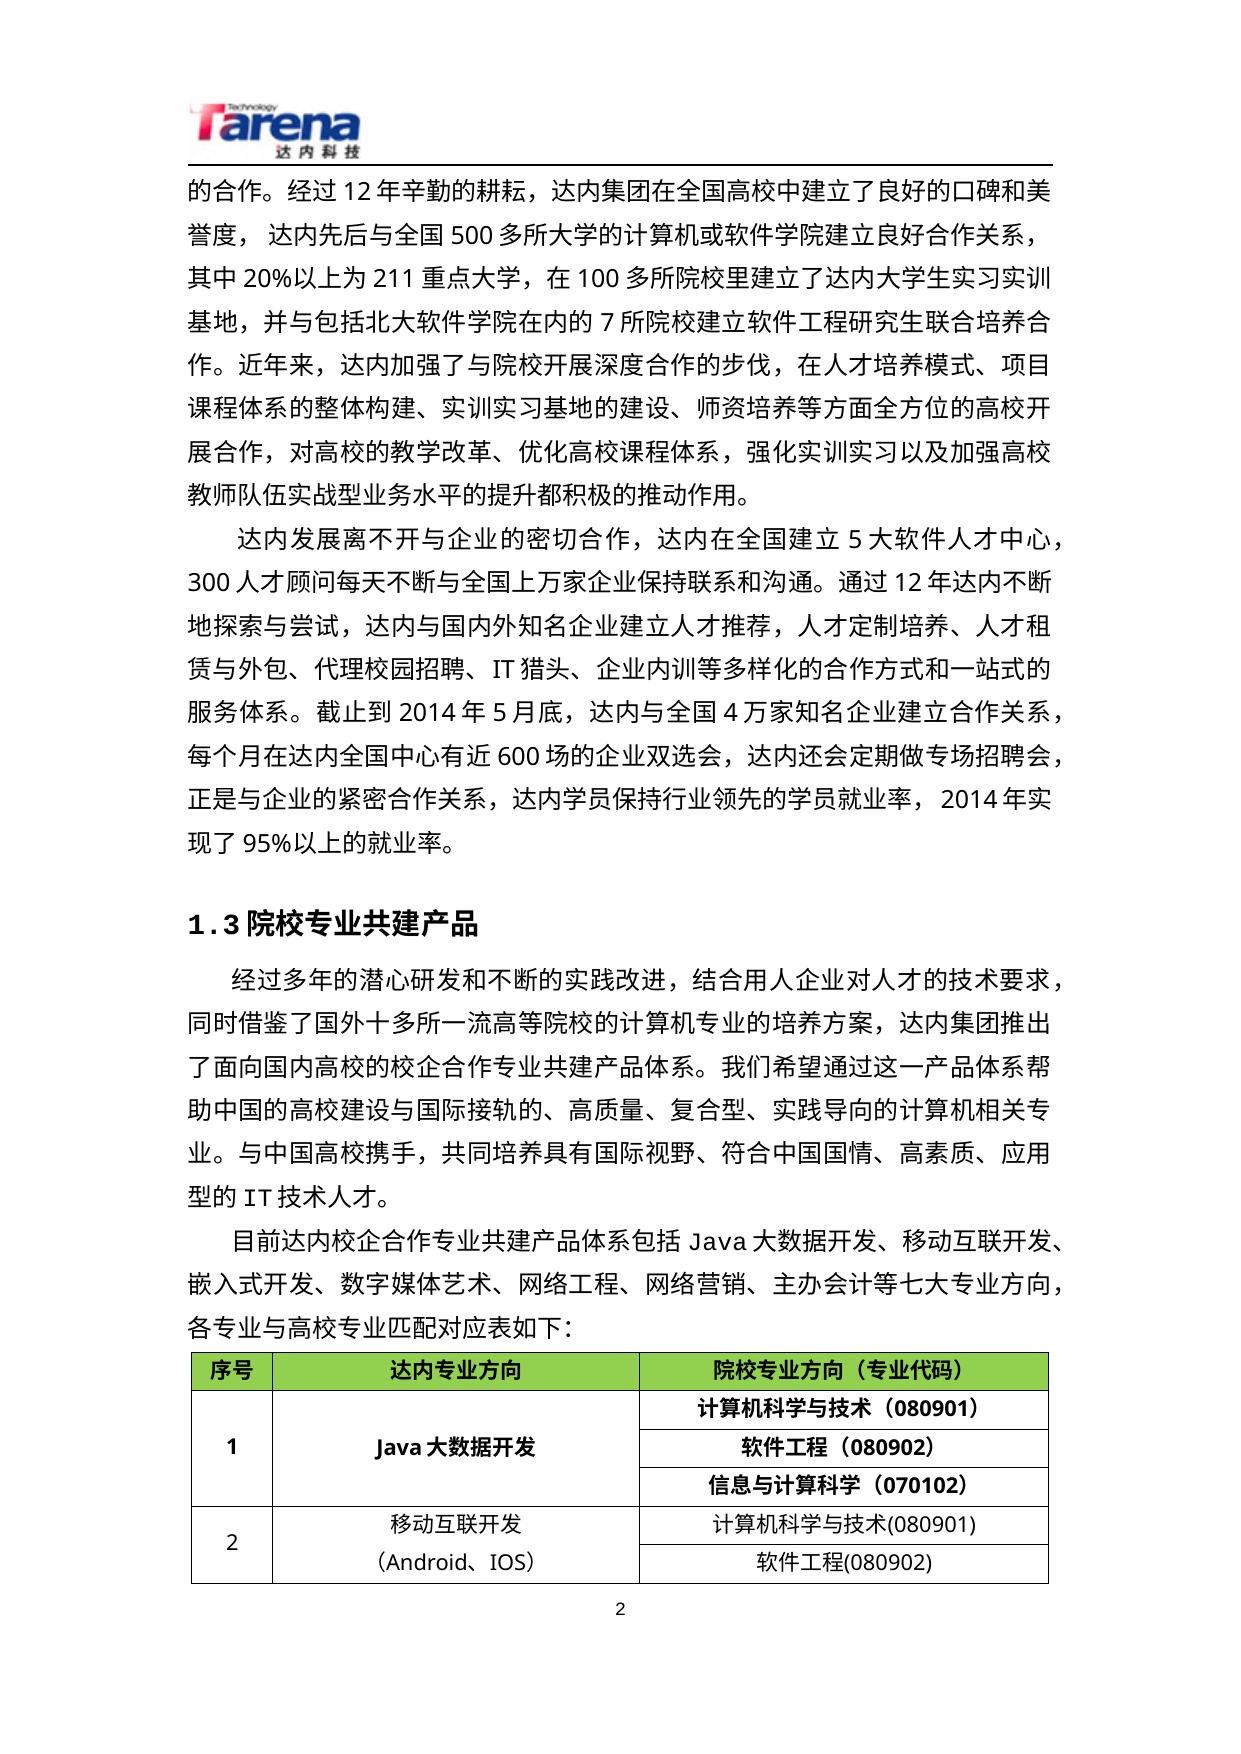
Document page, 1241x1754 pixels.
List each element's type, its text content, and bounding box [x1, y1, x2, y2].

table_cell Java大数据开发 [273, 1391, 639, 1506]
table_cell 软件工程(080902) [640, 1545, 1048, 1583]
table_cell 计算机科学与技术(080901) [640, 1507, 1048, 1544]
text 目前达内校企合作专业共建产品体系包括Java大数据开发、移动互联开发、嵌入式开发、数字媒体艺术、网络工程、网络营销、主办会计等七大专业方向，各专业与高校专业匹配对应表如下： [187, 1221, 1053, 1344]
text 达内发展离不开与企业的密切合作，达内在全国建立5大软件人才中心，300人才顾问每天不断与全国上万家企业保持联系和沟通。通过12年达内不断地探索与尝试，达内与国内外知名企业建立人才推荐，人才定制培养、人才租赁与外包、代理校园招聘、IT猎头、企业内训等多样化的合作方式和一站式的服务体系。截止到2014年5月底，达内与全国4万家知名企业建立合作关系，每个月在达内全国中心有近600场的企业双选会，达内还会定期做专场招聘会，正是与企业的紧密合作关系，达内学员保持行业领先的学员就业率，2014年实现了95%以上的就业率。 [187, 519, 1053, 859]
subtitle 1.3院校专业共建产品 [187, 901, 1053, 943]
table_cell 2 [192, 1507, 272, 1583]
table_header 序号 [192, 1353, 272, 1390]
table_cell 信息与计算科学（070102） [640, 1468, 1048, 1506]
table_cell 软件工程（080902） [640, 1430, 1048, 1467]
table_cell 计算机科学与技术（080901） [640, 1391, 1048, 1429]
table_header 达内专业方向 [273, 1353, 639, 1390]
table_header 院校专业方向（专业代码） [640, 1353, 1048, 1390]
table_cell 移动互联开发 （Android、IOS） [273, 1507, 639, 1583]
text 经过多年的潜心研发和不断的实践改进，结合用人企业对人才的技术要求，同时借鉴了国外十多所一流高等院校的计算机专业的培养方案，达内集团推出了面向国内高校的校企合作专业共建产品体系。我们希望通过这一产品体系帮助中国的高校建设与国际接轨的、高质量、复合型、实践导向的计算机相关专业。与中国高校携手，共同培养具有国际视野、符合中国国情、高素质、应用型的IT技术人才。 [187, 960, 1053, 1214]
picture [187, 101, 362, 162]
table_cell 1 [192, 1391, 272, 1506]
